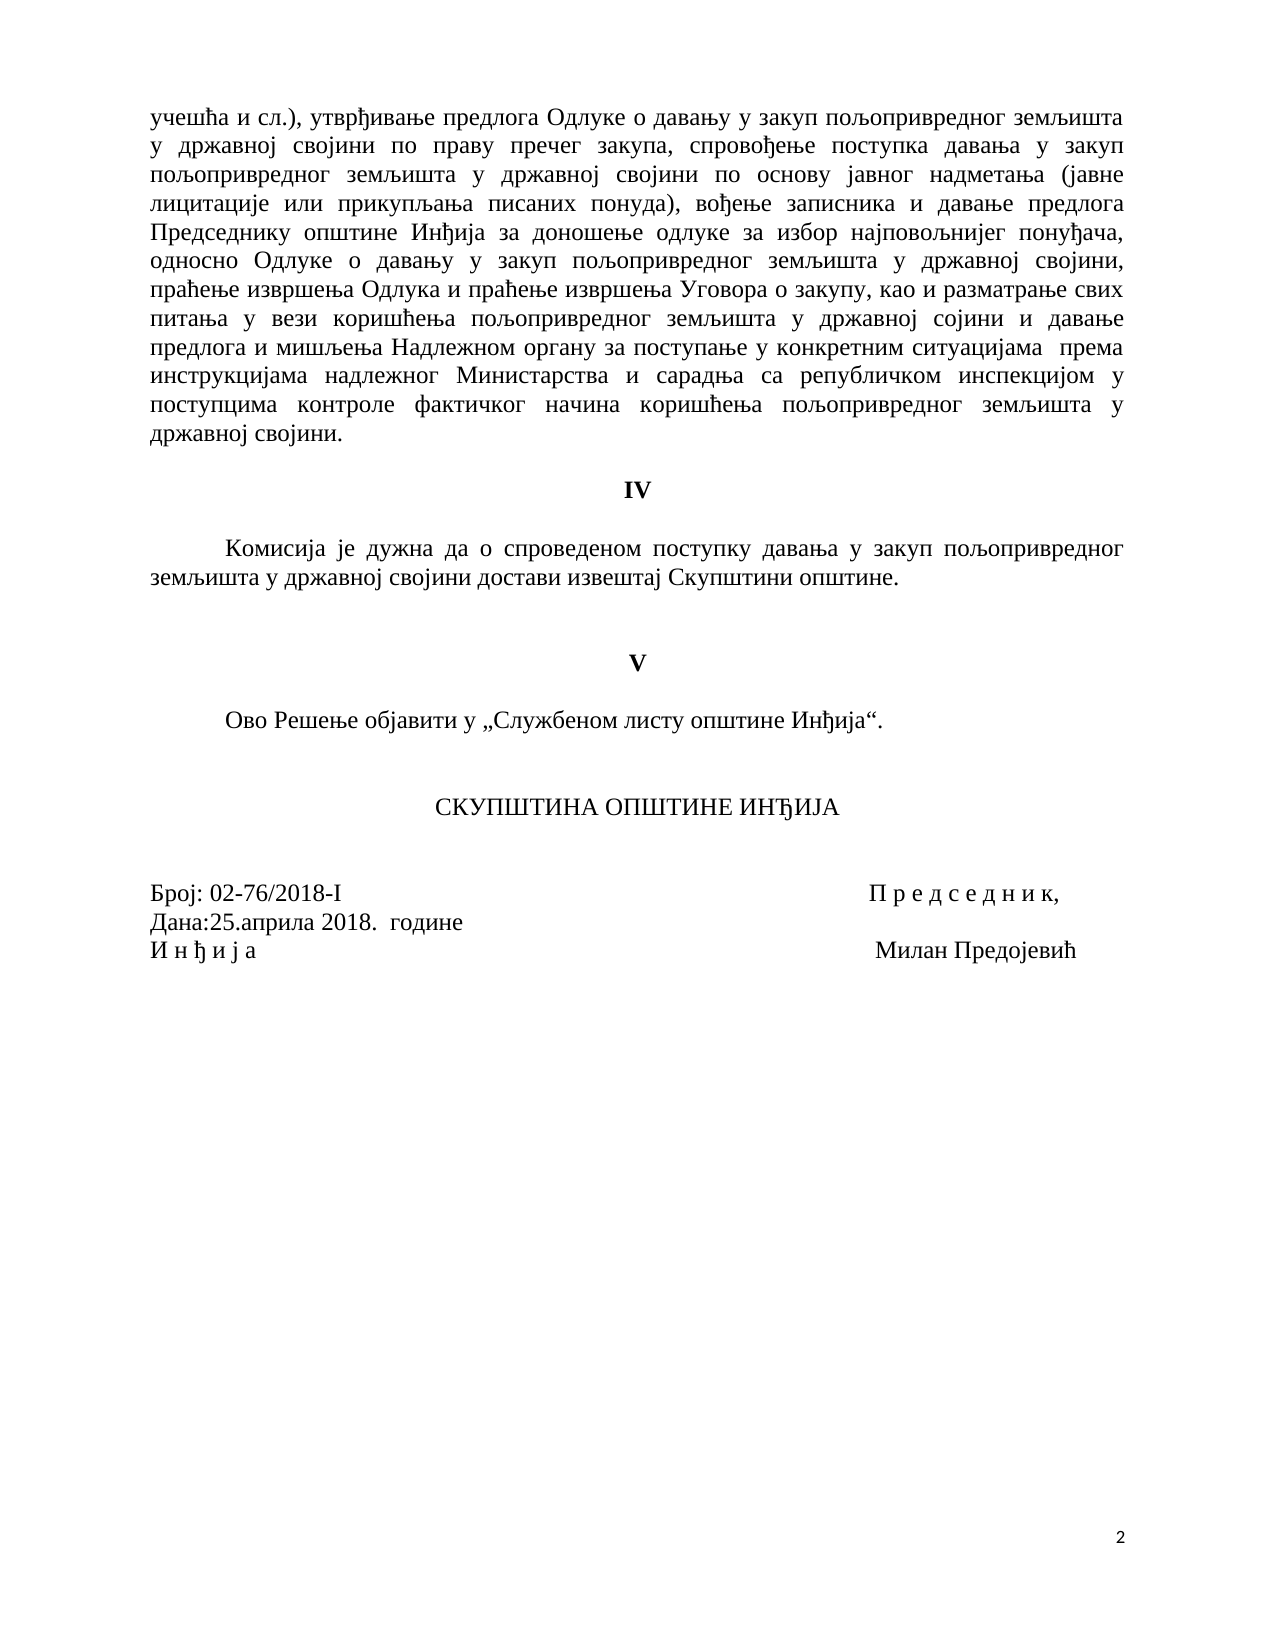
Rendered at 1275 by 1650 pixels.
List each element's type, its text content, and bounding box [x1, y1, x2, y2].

text И н ђ и ј а Милан Предојевић [150, 936, 1125, 964]
text учешћа и сл.), утврђивање предлога Одлуке о давању у закуп пољопривредног земљишта у државној својини по праву пречег закупа, спровођење поступка давања у закуп пољопривредног земљишта у државној својини по основу јавног надметања (јавне лицитације или прикупљања писаних понуда), вођење записника и давање предлога Председнику општине Инђија за доношење одлуке за избор најповољнијег понуђача, односно Одлуке о давању у закуп пољопривредног земљишта у државној својини, праћење извршења Одлука и праћење извршења Уговора о закупу, као и разматрање свих питања у вези коришћења пољопривредног земљишта у државној сојини и давање предлога и мишљења Надлежном органу за поступање у конкретним ситуацијама према инструкцијама надлежног Министарства и сарадња са републичком инспекцијом у поступцима контроле фактичког начина коришћења пољопривредног земљишта у државној својини. [150, 102, 1125, 447]
text IV [150, 476, 1125, 504]
text Комисија је дужна да о спроведеном поступку давања у закуп пољопривредног земљишта у државној својини достави извештај Скупштини општине. [150, 533, 1125, 591]
text V [150, 648, 1125, 677]
text СКУПШТИНА ОПШТИНЕ ИНЂИЈА [150, 792, 1125, 821]
text Број: 02-76/2018-I П р е д с е д н и к, [150, 878, 1125, 907]
text Ово Решење објавити у „Службеном листу општине Инђија“. [150, 706, 1125, 734]
text Дана:25.априла 2018. године [150, 907, 1125, 936]
